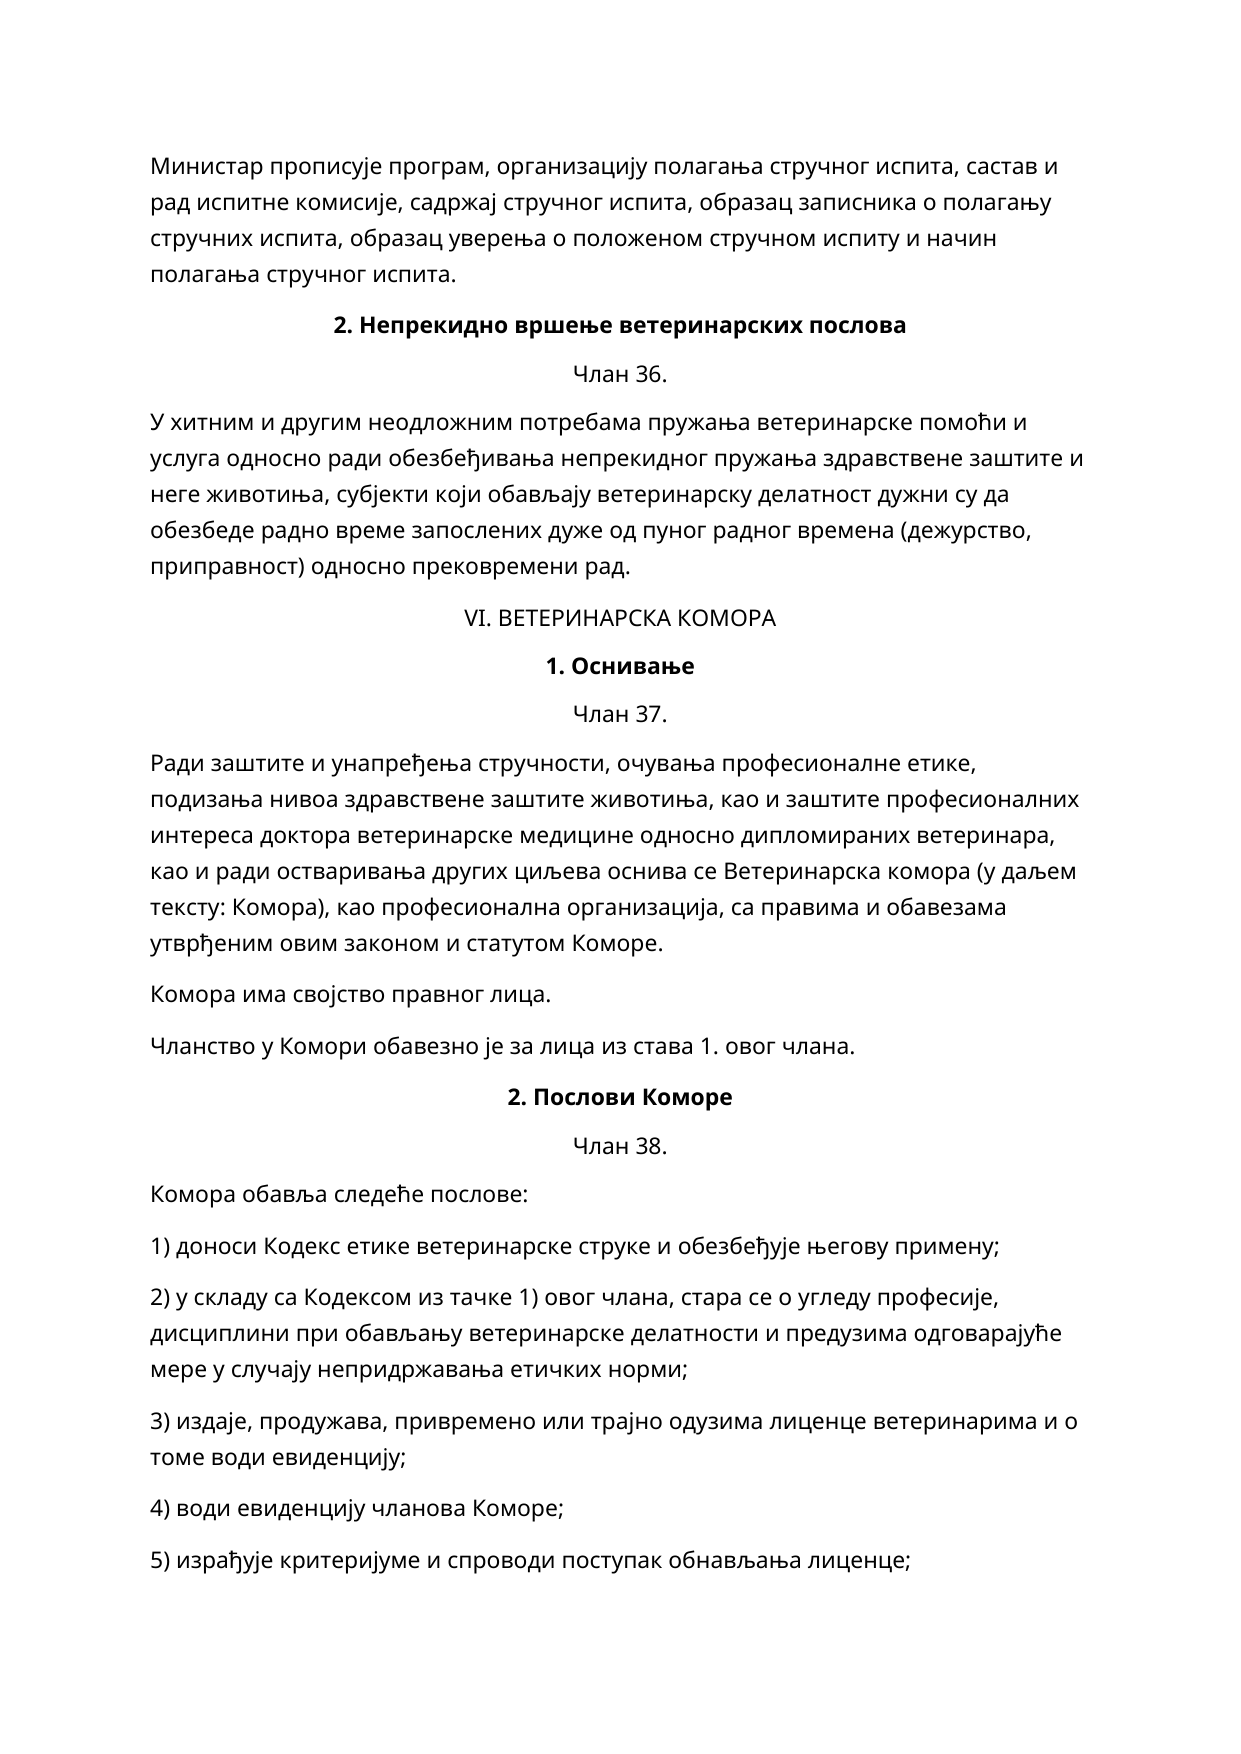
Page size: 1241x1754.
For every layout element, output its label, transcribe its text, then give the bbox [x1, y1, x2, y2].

text 4) води евиденцију чланова Коморе; [150, 1492, 1090, 1523]
text Члан 36. [150, 358, 1090, 389]
text 5) израђује критеријуме и спроводи поступак обнављања лиценце; [150, 1544, 1090, 1575]
text 2. Непрекидно вршење ветеринарских послова [150, 309, 1090, 341]
text VI. ВЕТЕРИНАРСКА КОМОРА [150, 602, 1090, 633]
text 2) у складу са Кодексом из тачке 1) овог члана, стара се о угледу професије, дисциплини при обављању ветеринарске делатности и предузима одговарајуће мере у случају непридржавања етичких норми; [150, 1281, 1090, 1384]
text 1. Оснивање [150, 650, 1090, 681]
text Министар прописује програм, организацију полагања стручног испита, састав и рад испитне комисије, садржај стручног испита, образац записника о полагању стручних испита, образац уверења о положеном стручном испиту и начин полагања стручног испита. [150, 150, 1090, 289]
text 3) издаје, продужава, привремено или трајно одузима лиценце ветеринарима и о томе води евиденцију; [150, 1405, 1090, 1472]
text Члан 37. [150, 698, 1090, 730]
text У хитним и другим неодложним потребама пружања ветеринарске помоћи и услуга односно ради обезбеђивања непрекидног пружања здравствене заштите и неге животиња, субјекти који обављају ветеринарску делатност дужни су да обезбеде радно време запослених дуже од пуног радног времена (дежурство, приправност) односно прековремени рад. [150, 406, 1090, 581]
text 2. Послови Коморе [150, 1081, 1090, 1112]
text Комора има својство правног лица. [150, 978, 1090, 1009]
text Чланство у Комори обавезно је за лица из става 1. овог члана. [150, 1030, 1090, 1061]
text Комора обавља следеће послове: [150, 1178, 1090, 1209]
text 1) доноси Кодекс етике ветеринарске струке и обезбеђује његову примену; [150, 1230, 1090, 1261]
text Ради заштите и унапређења стручности, очувања професионалне етике, подизања нивоа здравствене заштите животиња, као и заштите професионалних интереса доктора ветеринарске медицине односно дипломираних ветеринара, као и ради остваривања других циљева оснива се Ветеринарска комора (у даљем тексту: Комора), као професионална организација, са правима и обавезама утврђеним овим законом и статутом Коморе. [150, 747, 1090, 958]
text Члан 38. [150, 1130, 1090, 1161]
